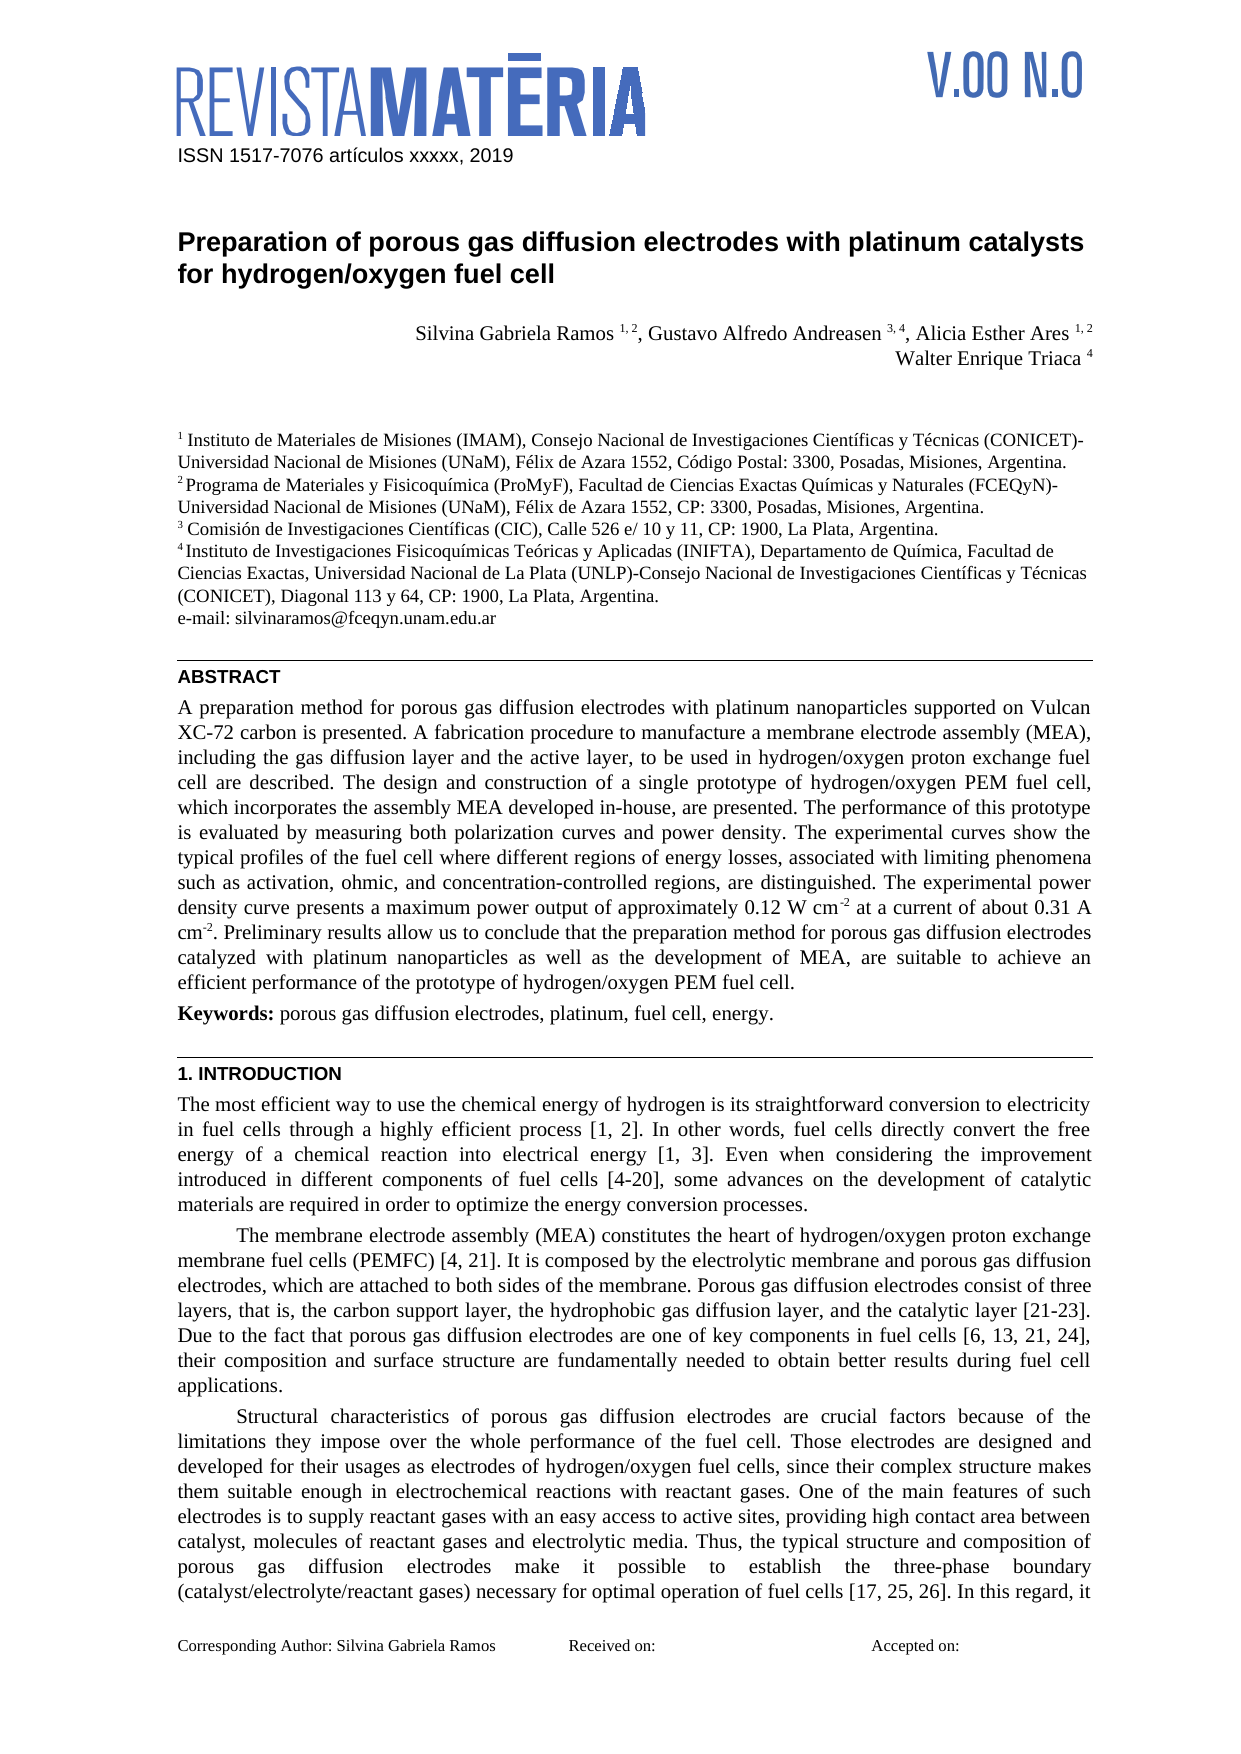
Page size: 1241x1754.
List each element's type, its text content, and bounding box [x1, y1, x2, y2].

text The membrane electrode assembly (MEA) constitutes the heart of hydrogen/oxygen proton exchange membrane fuel cells (PEMFC) [4, 21]. It is composed by the electrolytic membrane and porous gas diffusion electrodes, which are attached to both sides of the membrane. Porous gas diffusion electrodes consist of three layers, that is, the carbon support layer, the hydrophobic gas diffusion layer, and the catalytic layer [21-23]. Due to the fact that porous gas diffusion electrodes are one of key components in fuel cells [6, 13, 21, 24], their composition and surface structure are fundamentally needed to obtain better results during fuel cell applications. [177, 1222, 1093, 1397]
text Keywords: porous gas diffusion electrodes, platinum, fuel cell, energy. [177, 1001, 1093, 1026]
text Silvina Gabriela Ramos 1, 2, Gustavo Alfredo Andreasen 3, 4, Alicia Esther Ares 1, 2 Walter Enrique Triaca 4 [177, 321, 1093, 371]
text A preparation method for porous gas diffusion electrodes with platinum nanoparticles supported on Vulcan XC-72 carbon is presented. A fabrication procedure to manufacture a membrane electrode assembly (MEA), including the gas diffusion layer and the active layer, to be used in hydrogen/oxygen proton exchange fuel cell are described. The design and construction of a single prototype of hydrogen/oxygen PEM fuel cell, which incorporates the assembly MEA developed in-house, are presented. The performance of this prototype is evaluated by measuring both polarization curves and power density. The experimental curves show the typical profiles of the fuel cell where different regions of energy losses, associated with limiting phenomena such as activation, ohmic, and concentration-controlled regions, are distinguished. The experimental power density curve presents a maximum power output of approximately 0.12 W cm-2 at a current of about 0.31 A cm-2. Preliminary results allow us to conclude that the preparation method for porous gas diffusion electrodes catalyzed with platinum nanoparticles as well as the development of MEA, are suitable to achieve an efficient performance of the prototype of hydrogen/oxygen PEM fuel cell. [177, 694, 1093, 994]
text The most efficient way to use the chemical energy of hydrogen is its straightforward conversion to electricity in fuel cells through a highly efficient process [1, 2]. In other words, fuel cells directly convert the free energy of a chemical reaction into electrical energy [1, 3]. Even when considering the improvement introduced in different components of fuel cells [4-20], some advances on the development of catalytic materials are required in order to optimize the energy conversion processes. [177, 1091, 1093, 1216]
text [177, 1404, 1093, 1604]
text 3 Comisión de Investigaciones Científicas (CIC), Calle 526 e/ 10 y 11, CP: 1900, La Plata, Argentina. [177, 518, 1093, 540]
list 1. INTRODUCTION [177, 1058, 1093, 1085]
title Preparation of porous gas diffusion electrodes with platinum catalysts for hydrogen/oxygen fuel cell [177, 227, 1093, 289]
text 1 Instituto de Materiales de Misiones (IMAM), Consejo Nacional de Investigaciones Científicas y Técnicas (CONICET)-Universidad Nacional de Misiones (UNaM), Félix de Azara 1552, Código Postal: 3300, Posadas, Misiones, Argentina. 2 Programa de Materiales y Fisicoquímica (ProMyF), Facultad de Ciencias Exactas Químicas y Naturales (FCEQyN)-Universidad Nacional de Misiones (UNaM), Félix de Azara 1552, CP: 3300, Posadas, Misiones, Argentina. [177, 429, 1093, 518]
text 4 Instituto de Investigaciones Fisicoquímicas Teóricas y Aplicadas (INIFTA), Departamento de Química, Facultad de Ciencias Exactas, Universidad Nacional de La Plata (UNLP)-Consejo Nacional de Investigaciones Científicas y Técnicas (CONICET), Diagonal 113 y 64, CP: 1900, La Plata, Argentina. e-mail: silvinaramos@fceqyn.unam.edu.ar [177, 540, 1093, 629]
text abstract [177, 661, 1093, 688]
